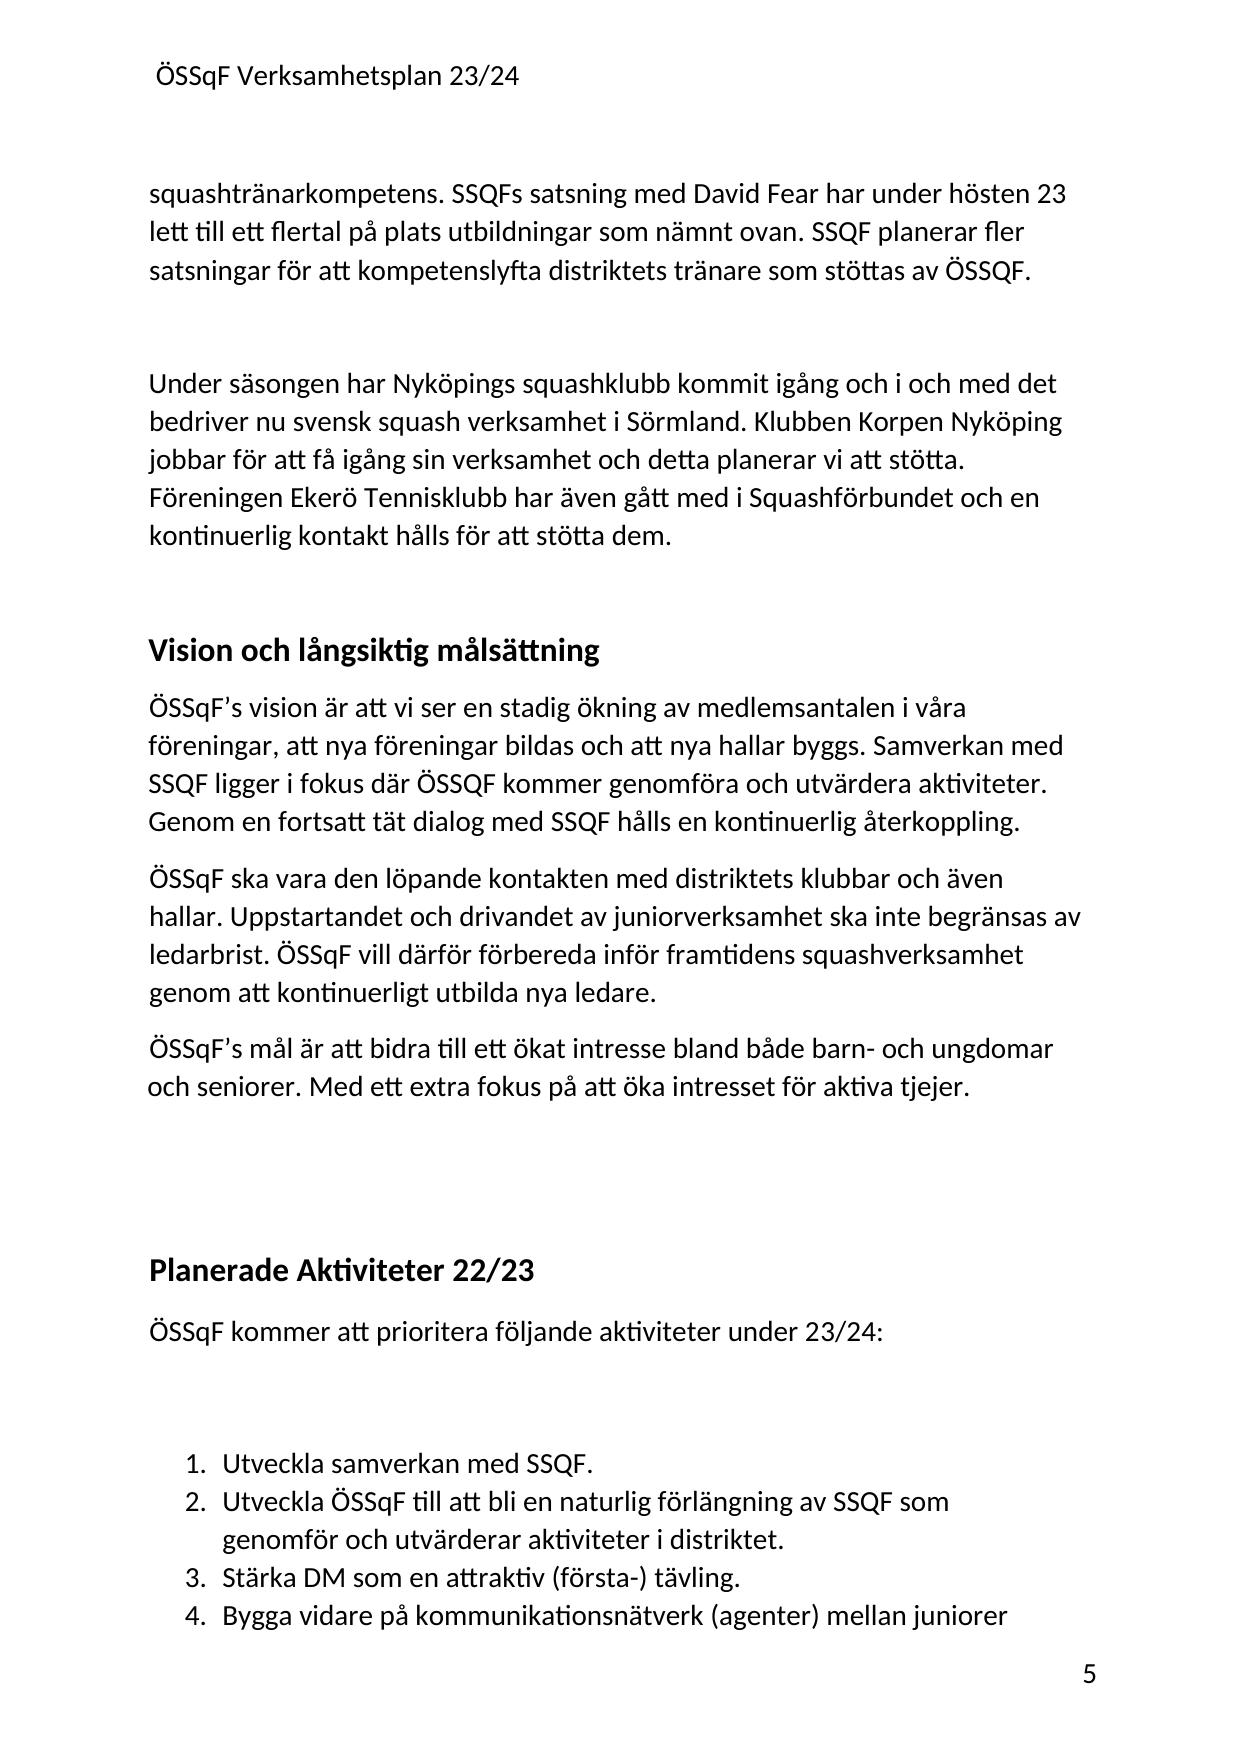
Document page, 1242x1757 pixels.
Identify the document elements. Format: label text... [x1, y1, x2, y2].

list Utveckla ÖSSqF till att bli en naturlig förlängning av SSQF som genomför och utvärderar aktiviteter i distriktet. [184, 1483, 987, 1557]
text Under säsongen har Nyköpings squashklubb kommit igång och i och med det bedriver nu svensk squash verksamhet i Sörmland. Klubben Korpen Nyköping jobbar för att få igång sin verksamhet och detta planerar vi att stötta. Föreningen Ekerö Tennisklubb har även gått med i Squashförbundet och en kontinuerlig kontakt hålls för att stötta dem. [148, 365, 1068, 552]
text Vision och långsiktig målsättning [148, 628, 1097, 669]
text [148, 176, 1068, 287]
text ÖSSqF kommer att prioritera följande aktiviteter under 23/24: [149, 1313, 1082, 1348]
text ÖSSqF’s mål är att bidra till ett ökat intresse bland både barn- och ungdomar och seniorer. Med ett extra fokus på att öka intresset för aktiva tjejer. [147, 1030, 1096, 1104]
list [184, 1597, 1027, 1633]
list Stärka DM som en attraktiv (första-) tävling. [184, 1559, 987, 1595]
text ÖSSqF ska vara den löpande kontakten med distriktets klubbar och även hallar. Uppstartandet och drivandet av juniorverksamhet ska inte begränsas av ledarbrist. ÖSSqF vill därför förbereda inför framtidens squashverksamhet genom att kontinuerligt utbilda nya ledare. [149, 860, 1082, 1009]
text ÖSSqF’s vision är att vi ser en stadig ökning av medlemsantalen i våra föreningar, att nya föreningar bildas och att nya hallar byggs. Samverkan med SSQF ligger i fokus där ÖSSQF kommer genomföra och utvärdera aktiviteter. Genom en fortsatt tät dialog med SSQF hålls en kontinuerlig återkoppling. [148, 689, 1095, 839]
text Planerade Aktiviteter 22/23 [147, 1249, 1096, 1290]
list Utveckla samverkan med SSQF. [184, 1445, 987, 1481]
